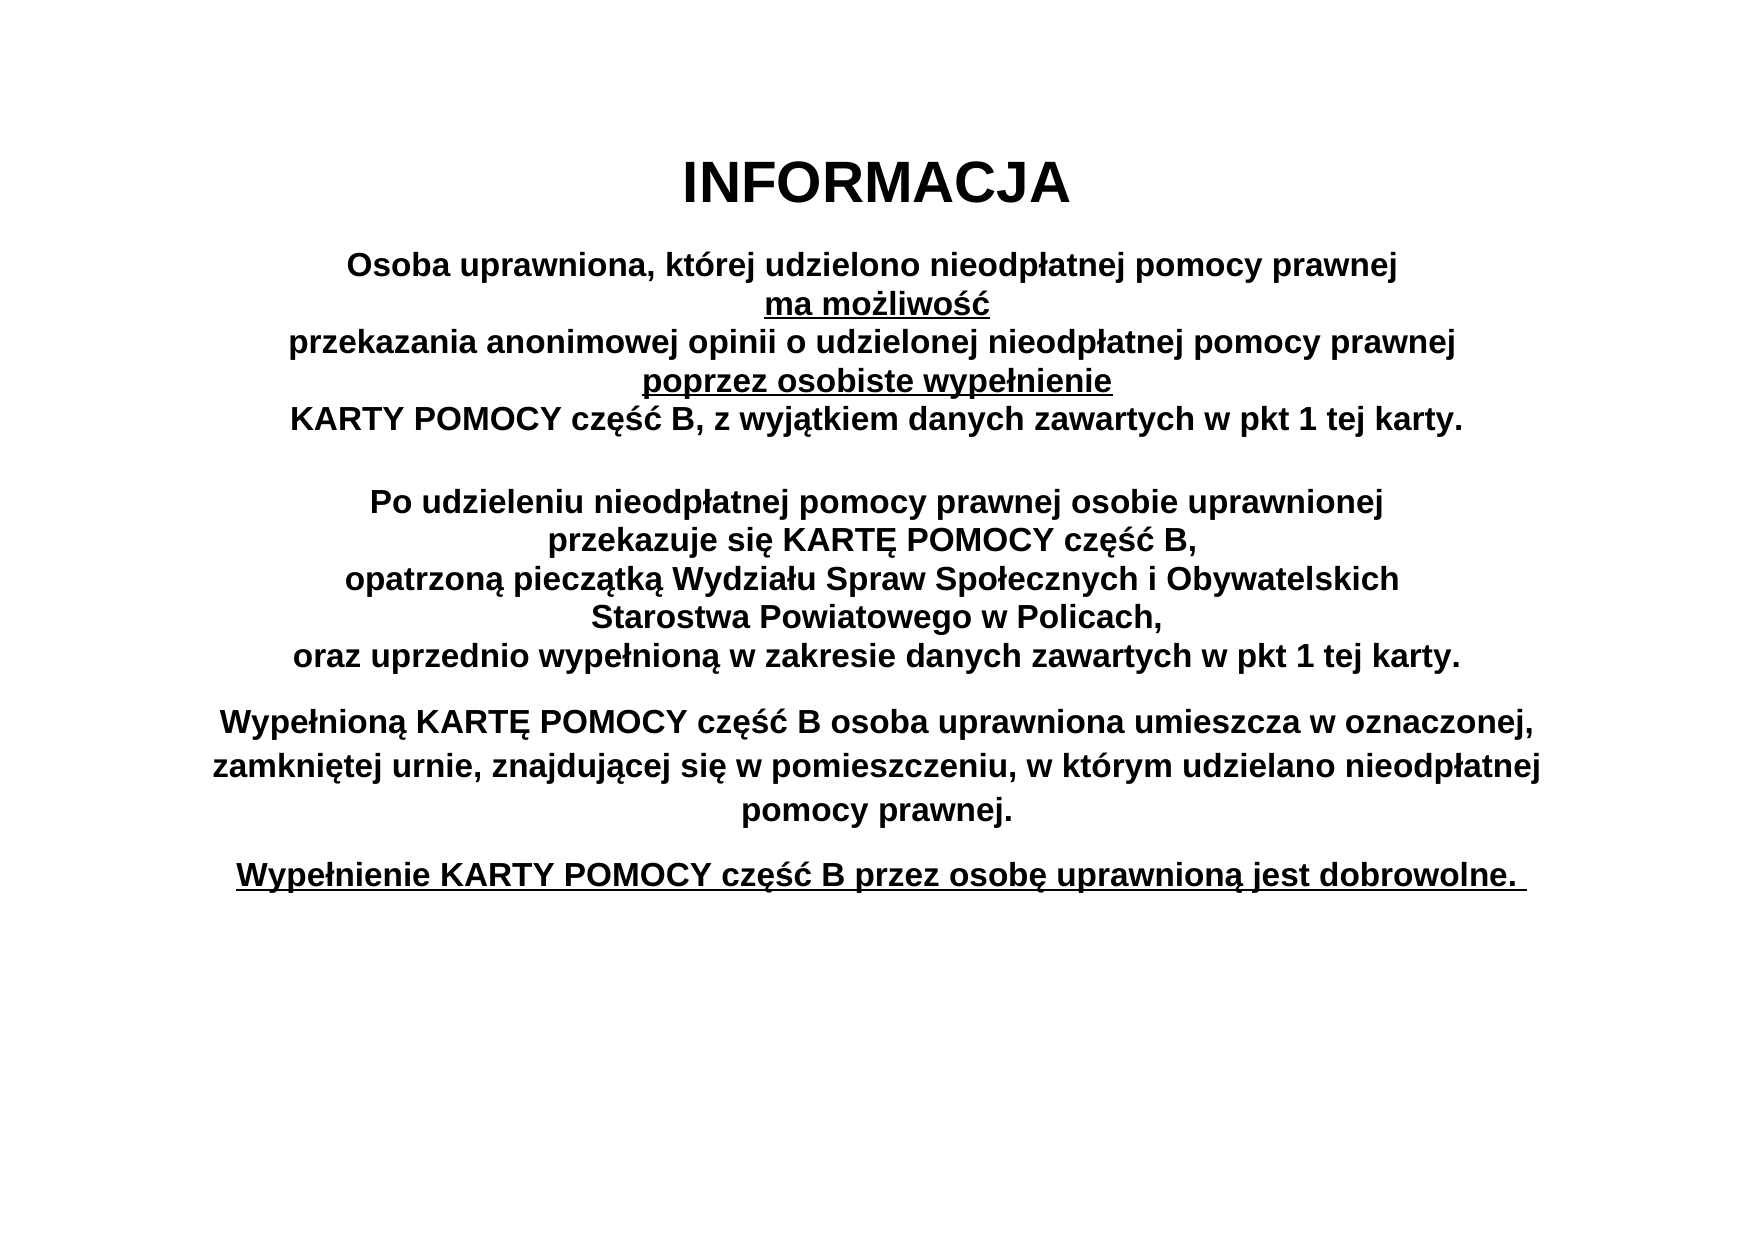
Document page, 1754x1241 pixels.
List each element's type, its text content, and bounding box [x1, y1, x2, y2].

text Po udzieleniu nieodpłatnej pomocy prawnej osobie uprawnionej [148, 482, 1606, 520]
text Wypełnioną KARTĘ POMOCY część B osoba uprawniona umieszcza w oznaczonej, zamkniętej urnie, znajdującej się w pomieszczeniu, w którym udzielano nieodpłatnej pomocy prawnej. [148, 702, 1606, 829]
text INFORMACJA [148, 148, 1606, 215]
text Osoba uprawniona, której udzielono nieodpłatnej pomocy prawnej ma możliwość [148, 246, 1606, 322]
text KARTY POMOCY część B, z wyjątkiem danych zawartych w pkt 1 tej karty. [148, 399, 1606, 438]
text przekazuje się KARTĘ POMOCY część B, opatrzoną pieczątką Wydziału Spraw Społecznych i Obywatelskich Starostwa Powiatowego w Policach, [148, 520, 1606, 636]
text przekazania anonimowej opinii o udzielonej nieodpłatnej pomocy prawnej poprzez osobiste wypełnienie [148, 322, 1606, 399]
text oraz uprzednio wypełnioną w zakresie danych zawartych w pkt 1 tej karty. [148, 636, 1606, 702]
text Wypełnienie KARTY POMOCY część B przez osobę uprawnioną jest dobrowolne. [148, 855, 1606, 894]
